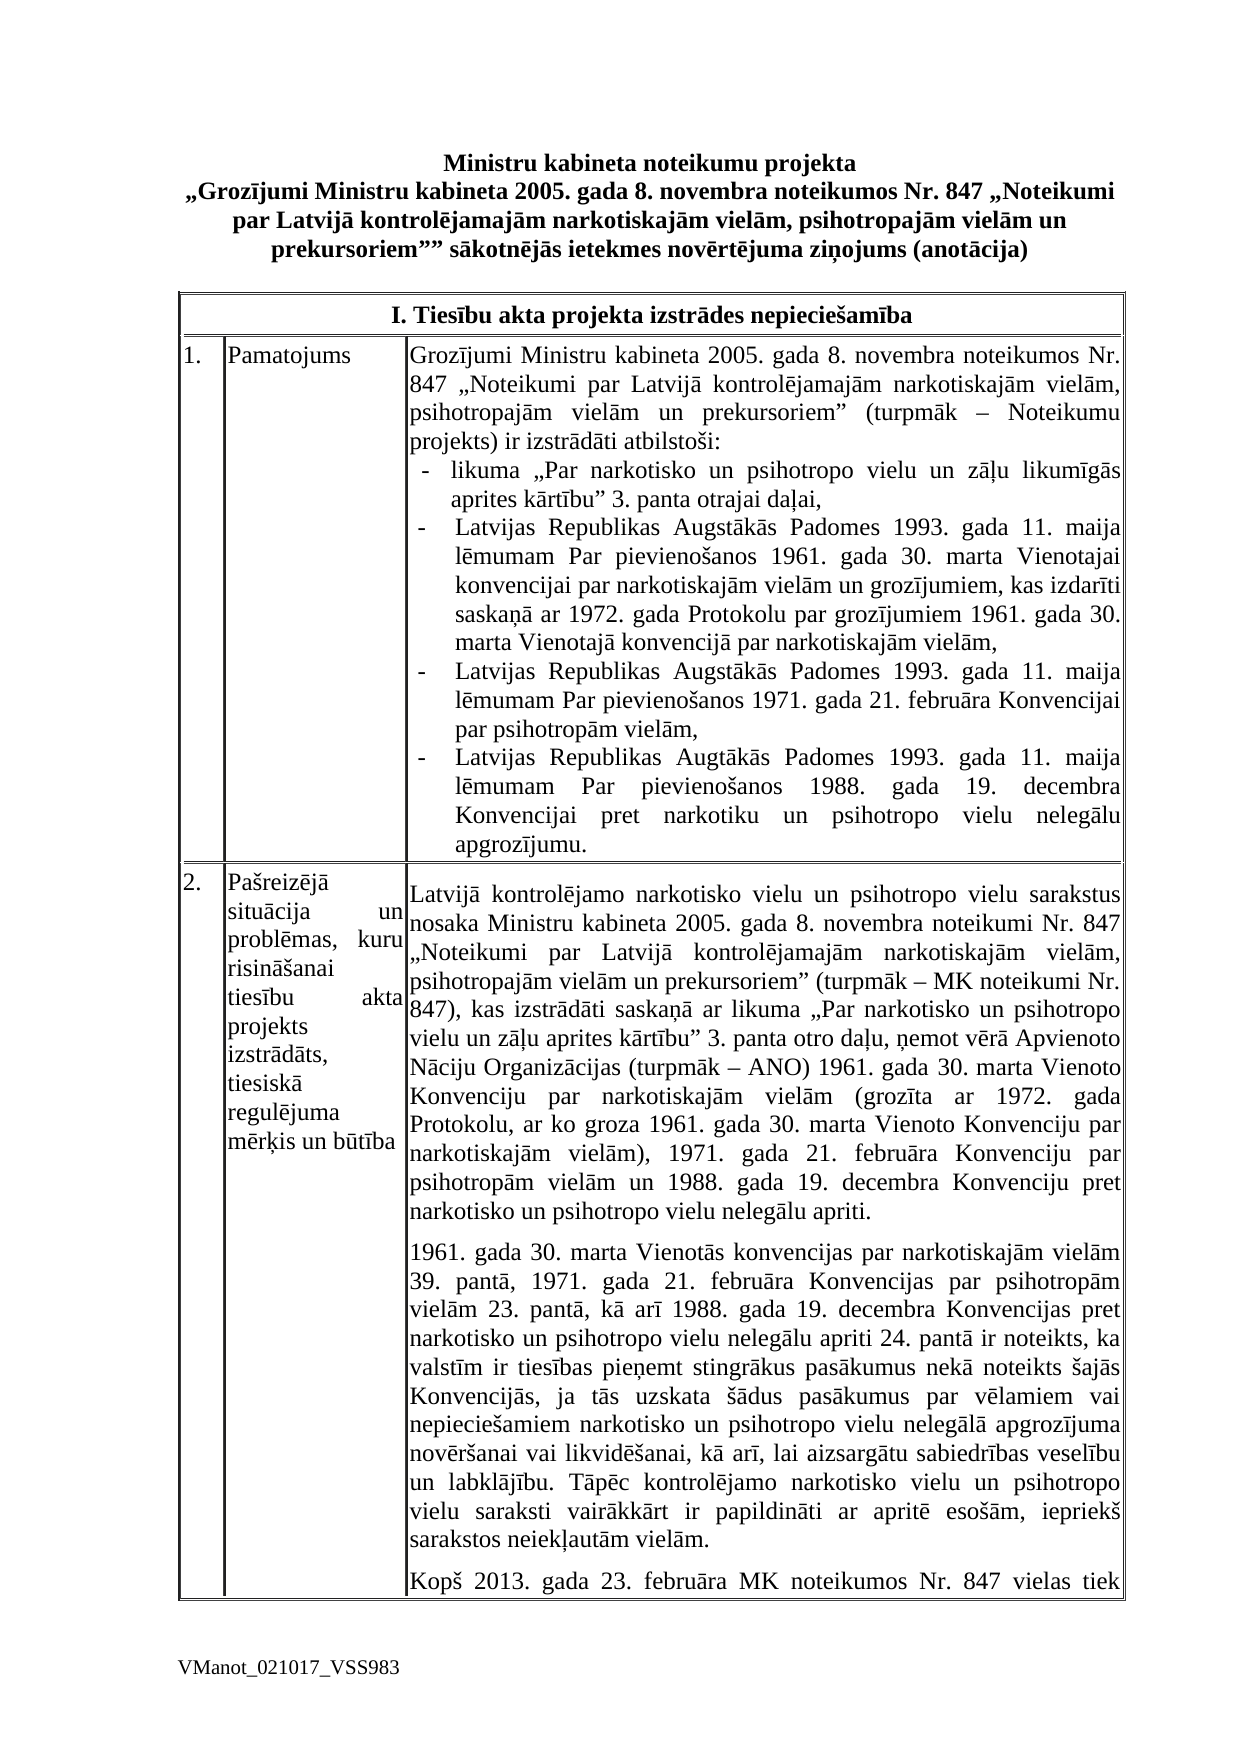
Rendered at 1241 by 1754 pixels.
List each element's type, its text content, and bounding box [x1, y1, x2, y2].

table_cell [224, 864, 406, 1598]
text Ministru kabineta noteikumu projekta [177, 148, 1122, 176]
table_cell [406, 861, 1124, 1598]
table_header I. Tiesību akta projekta izstrādes nepieciešamība [181, 295, 1123, 334]
table_cell 1. [180, 334, 224, 861]
table_cell 2. [180, 861, 224, 1598]
table_cell Pamatojums [226, 337, 405, 861]
table_cell Grozījumi Ministru kabineta 2005. gada 8. novembra noteikumos Nr. 847 „Noteikumi par Latvijā kontrolējamajām narkotiskajām vielām, psihotropajām vielām un prekursoriem” (turpmāk – Noteikumu projekts) ir izstrādāti atbilstoši: likuma „Par narkotisko un psihotropo vielu un zāļu likumīgās aprites kārtību” 3. panta otrajai daļai, Latvijas Republikas Augstākās Padomes 1993. gada 11. maija lēmumam Par pievienošanos 1961. gada 30. marta Vienotajai konvencijai par narkotiskajām vielām un grozījumiem, kas izdarīti saskaņā ar 1972. gada Protokolu par grozījumiem 1961. gada 30. marta Vienotajā konvencijā par narkotiskajām vielām, Latvijas Republikas Augstākās Padomes 1993. gada 11. maija lēmumam Par pievienošanos 1971. gada 21. februāra Konvencijai par psihotropām vielām, Latvijas Republikas Augtākās Padomes 1993. gada 11. maija lēmumam Par pievienošanos 1988. gada 19. decembra Konvencijai pret narkotiku un psihotropo vielu nelegālu apgrozījumu. [406, 334, 1124, 861]
text „Grozījumi Ministru kabineta 2005. gada 8. novembra noteikumos Nr. 847 „Noteikumi par Latvijā kontrolējamajām narkotiskajām vielām, psihotropajām vielām un prekursoriem”” sākotnējās ietekmes novērtējuma ziņojums (anotācija) [177, 176, 1122, 263]
